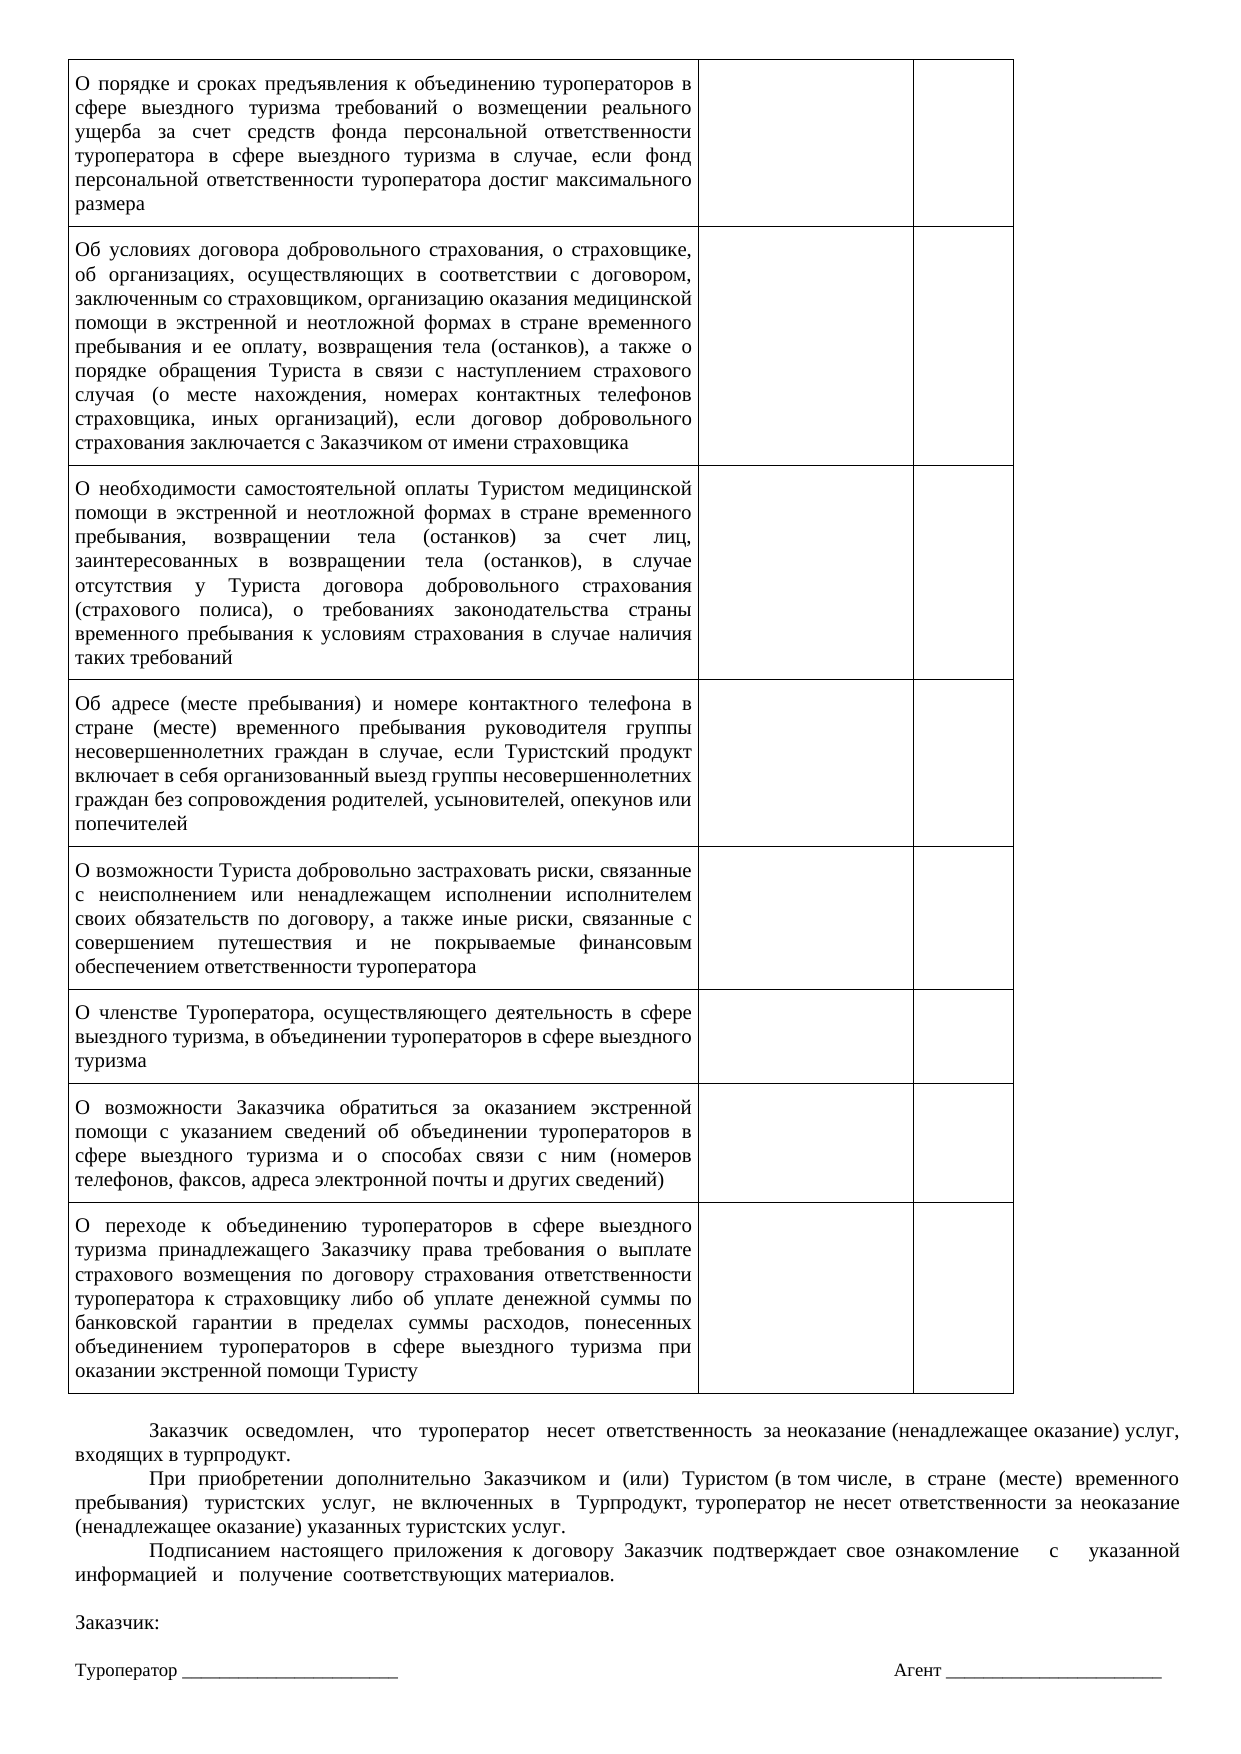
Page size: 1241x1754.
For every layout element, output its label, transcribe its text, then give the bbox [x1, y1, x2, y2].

table_cell О возможности Заказчика обратиться за оказанием экстренной помощи с указанием сведений об объединении туроператоров в сфере выездного туризма и о способах связи с ним (номеров телефонов, факсов, адреса электронной почты и других сведений) [69, 1084, 698, 1202]
table_cell [699, 1203, 913, 1392]
table_cell О переходе к объединению туроператоров в сфере выездного туризма принадлежащего Заказчику права требования о выплате страхового возмещения по договору страхования ответственности туроператора к страховщику либо об уплате денежной суммы по банковской гарантии в пределах суммы расходов, понесенных объединением туроператоров в сфере выездного туризма при оказании экстренной помощи Туристу [69, 1203, 698, 1392]
table_cell [914, 680, 1013, 846]
table_cell [699, 60, 913, 226]
table_cell [914, 1084, 1013, 1202]
table_cell [914, 847, 1013, 989]
text При приобретении дополнительно Заказчиком и (или) Туристом (в том числе, в стране (месте) временного пребывания) туристских услуг, не включенных в Турпродукт, туроператор не несет ответственности за неоказание (ненадлежащее оказание) указанных туристских услуг. [75, 1466, 1181, 1538]
table_cell О порядке и сроках предъявления к объединению туроператоров в сфере выездного туризма требований о возмещении реального ущерба за счет средств фонда персональной ответственности туроператора в сфере выездного туризма в случае, если фонд персональной ответственности туроператора достиг максимального размера [69, 60, 698, 226]
table_cell Об условиях договора добровольного страхования, о страховщике, об организациях, осуществляющих в соответствии с договором, заключенным со страховщиком, организацию оказания медицинской помощи в экстренной и неотложной формах в стране временного пребывания и ее оплату, возвращения тела (останков), а также о порядке обращения Туриста в связи с наступлением страхового случая (о месте нахождения, номерах контактных телефонов страховщика, иных организаций), если договор добровольного страхования заключается с Заказчиком от имени страховщика [69, 227, 698, 464]
table_cell [914, 227, 1013, 464]
text Подписанием настоящего приложения к договору Заказчик подтверждает свое ознакомление с указанной информацией и получение соответствующих материалов. [75, 1538, 1181, 1586]
table_cell Об адресе (месте пребывания) и номере контактного телефона в стране (месте) временного пребывания руководителя группы несовершеннолетних граждан в случае, если Туристский продукт включает в себя организованный выезд группы несовершеннолетних граждан без сопровождения родителей, усыновителей, опекунов или попечителей [69, 680, 698, 846]
table_cell [699, 847, 913, 989]
text Заказчик: [75, 1610, 1181, 1634]
table_cell О возможности Туриста добровольно застраховать риски, связанные с неисполнением или ненадлежащем исполнении исполнителем своих обязательств по договору, а также иные риски, связанные с совершением путешествия и не покрываемые финансовым обеспечением ответственности туроператора [69, 847, 698, 989]
table_cell [699, 227, 913, 464]
table_cell [699, 680, 913, 846]
table_cell [699, 466, 913, 679]
table_cell [699, 990, 913, 1083]
table_cell [914, 60, 1013, 226]
table_cell [914, 990, 1013, 1083]
table_cell О членстве Туроператора, осуществляющего деятельность в сфере выездного туризма, в объединении туроператоров в сфере выездного туризма [69, 990, 698, 1083]
table_cell [914, 1203, 1013, 1392]
table_cell О необходимости самостоятельной оплаты Туристом медицинской помощи в экстренной и неотложной формах в стране временного пребывания, возвращении тела (останков) за счет лиц, заинтересованных в возвращении тела (останков), в случае отсутствия у Туриста договора добровольного страхования (страхового полиса), о требованиях законодательства страны временного пребывания к условиям страхования в случае наличия таких требований [69, 466, 698, 679]
table_cell [699, 1084, 913, 1202]
table_cell [914, 466, 1013, 679]
text Заказчик осведомлен, что туроператор несет ответственность за неоказание (ненадлежащее оказание) услуг, входящих в турпродукт. [75, 1417, 1181, 1466]
